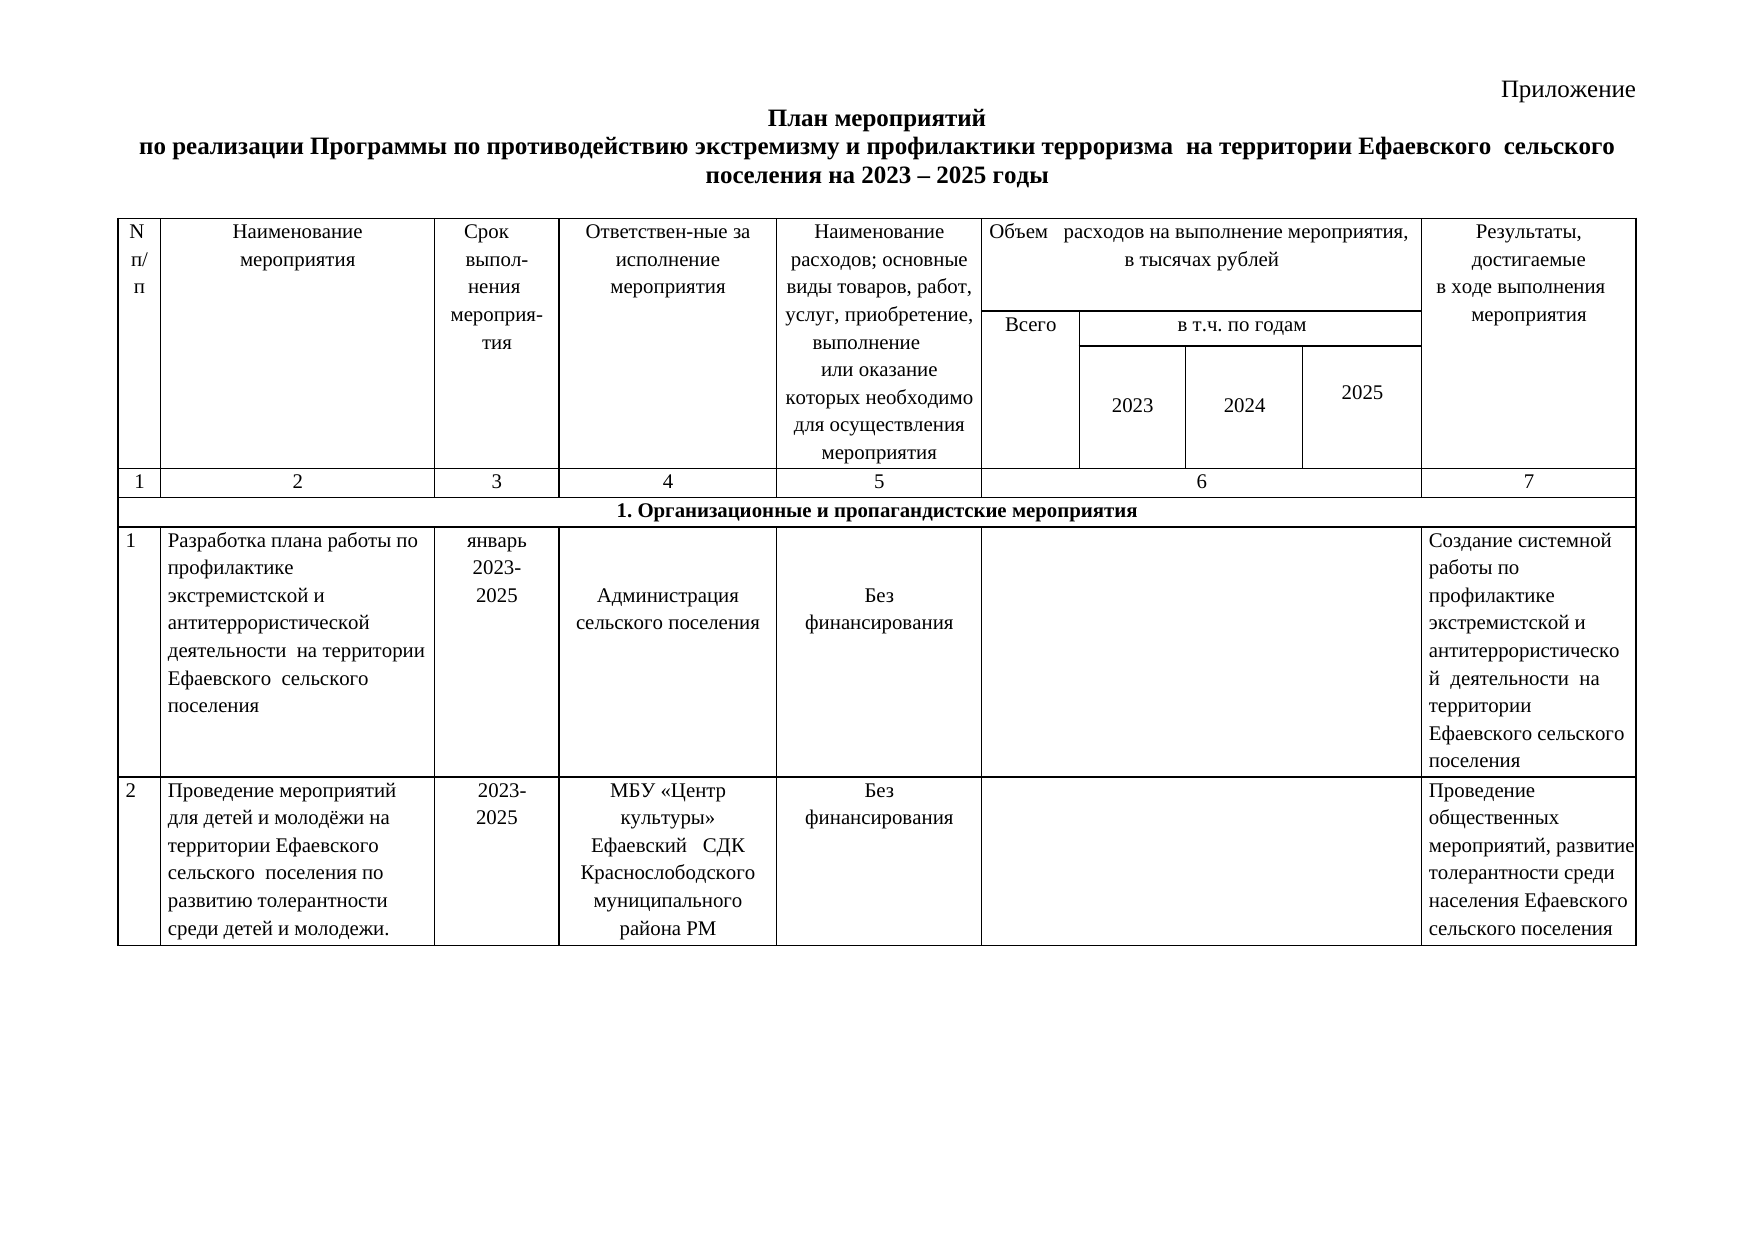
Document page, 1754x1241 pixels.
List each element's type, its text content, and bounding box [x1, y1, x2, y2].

table_header Наименование расходов; основные виды товаров, работ, услуг, приобретение, выполнение или оказание которых необходимо для осуществления мероприятия [777, 219, 981, 468]
text Приложение [118, 74, 1636, 103]
table_header Объем расходов на выполнение мероприятия, в тысячах рублей [982, 219, 1421, 310]
table_cell 1 [119, 528, 160, 776]
table_cell 7 [1422, 469, 1635, 497]
table_cell 2 [119, 778, 160, 944]
table_cell январь 2023- 2025 [435, 528, 558, 776]
table_cell 6 [982, 469, 1421, 497]
table_cell 1 [119, 469, 160, 497]
table_header Ответствен-ные за исполнение мероприятия [560, 219, 776, 468]
table_cell Администрация сельского поселения [560, 528, 776, 776]
table_cell 2 [161, 469, 434, 497]
table_cell Проведение общественных мероприятий, развитие толерантности среди населения Ефаевского сельского поселения [1422, 778, 1635, 944]
table_cell 3 [435, 469, 558, 497]
table_cell Всего [982, 312, 1079, 468]
table_cell Без финансирования [777, 528, 981, 776]
table_header Срок выпол-нения мероприя- тия [435, 219, 558, 468]
table_cell 2025 [1303, 347, 1421, 468]
table_cell Проведение мероприятий для детей и молодёжи на территории Ефаевского сельского поселения по развитию толерантности среди детей и молодежи. [161, 778, 434, 944]
table_cell МБУ «Центр культуры» Ефаевский СДК Краснослободского муниципального района РМ [560, 778, 776, 944]
table_header N п/п [119, 219, 160, 468]
table_cell Создание системной работы по профилактике экстремистской и антитеррористической деятельности на территории Ефаевского сельского поселения [1422, 528, 1635, 776]
table_cell [982, 528, 1421, 776]
text План мероприятий [118, 103, 1636, 131]
table_cell в т.ч. по годам [1080, 312, 1421, 345]
table_cell 1. Организационные и пропагандистские мероприятия [119, 498, 1635, 526]
table_header Наименование мероприятия [161, 219, 434, 468]
table_cell 4 [560, 469, 776, 497]
table_cell Разработка плана работы по профилактике экстремистской и антитеррористической деятельности на территории Ефаевского сельского поселения [161, 528, 434, 776]
table_cell [982, 778, 1421, 944]
table_cell 2023 [1080, 347, 1185, 468]
table_cell 2023- 2025 [435, 778, 558, 944]
table_header Результаты, достигаемые в ходе выполнения мероприятия [1422, 219, 1635, 468]
table_cell 5 [777, 469, 981, 497]
table_cell Без финансирования [777, 778, 981, 944]
table_cell 2024 [1186, 347, 1302, 468]
text по реализации Программы по противодействию экстремизму и профилактики терроризма на территории Ефаевского сельского поселения на 2023 – 2025 годы [118, 131, 1636, 189]
